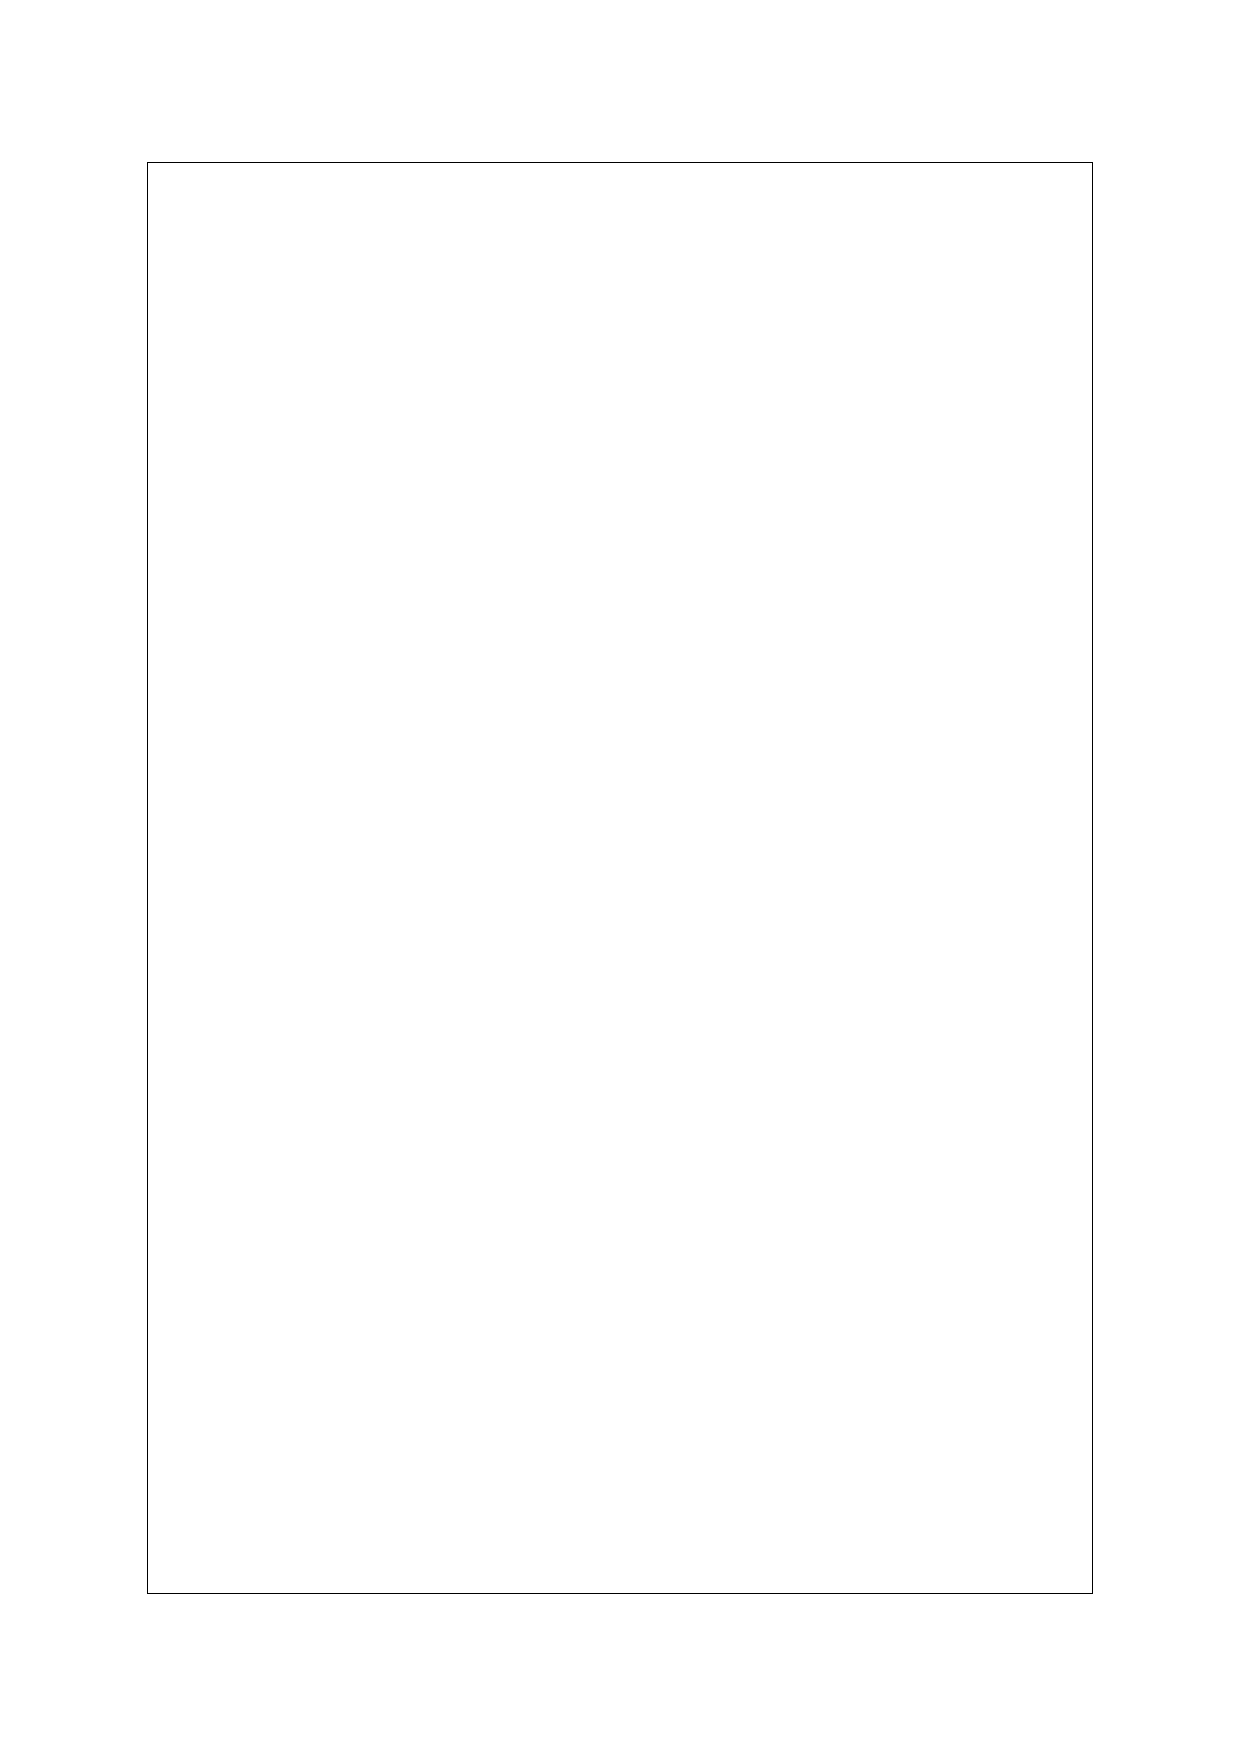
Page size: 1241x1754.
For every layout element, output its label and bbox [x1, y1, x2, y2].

table_cell [148, 163, 1092, 1593]
